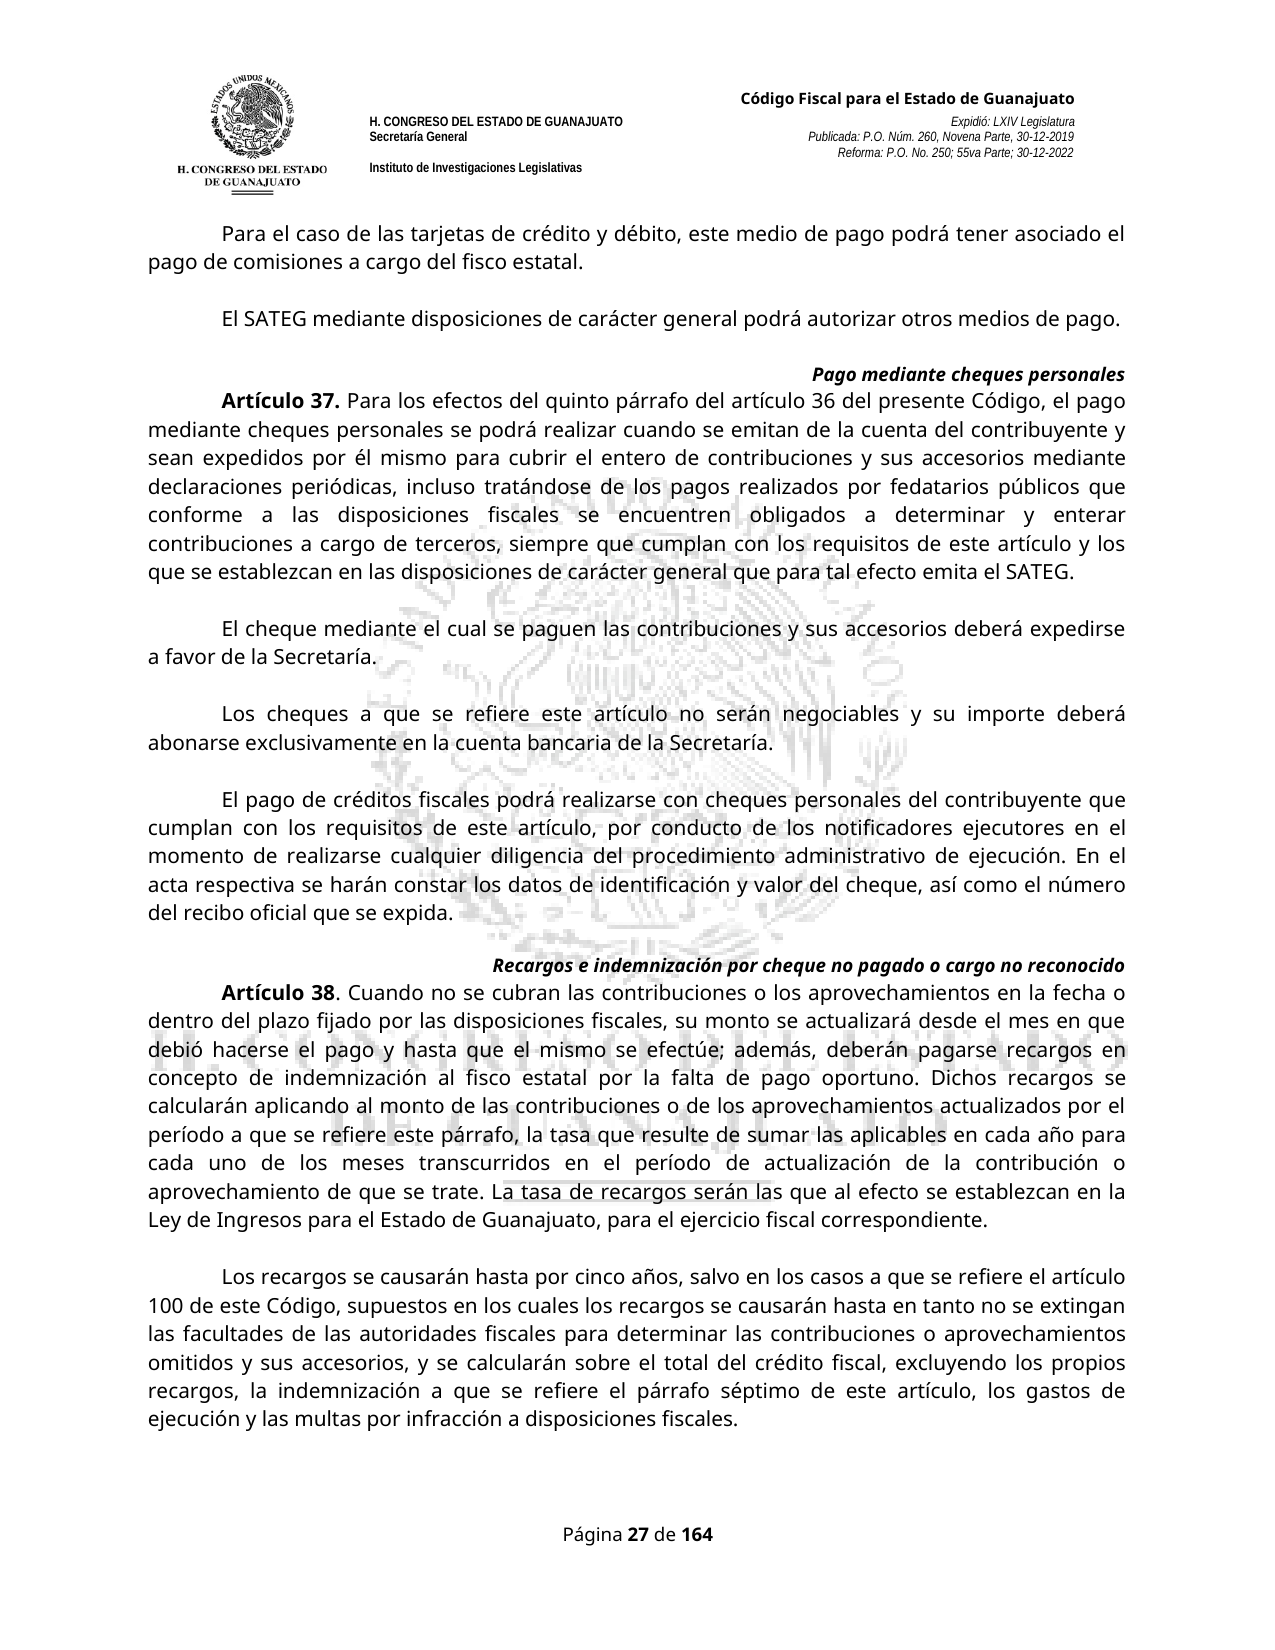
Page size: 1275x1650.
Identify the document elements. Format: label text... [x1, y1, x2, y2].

picture [177, 75, 327, 201]
text Los recargos se causarán hasta por cinco años, salvo en los casos a que se refiere el artículo 100 de este Código, supuestos en los cuales los recargos se causarán hasta en tanto no se extingan las facultades de las autoridades fiscales para determinar las contribuciones o aprovechamientos omitidos y sus accesorios, y se calcularán sobre el total del crédito fiscal, excluyendo los propios recargos, la indemnización a que se refiere el párrafo séptimo de este artículo, los gastos de ejecución y las multas por infracción a disposiciones fiscales. [148, 1262, 1127, 1433]
text El pago de créditos fiscales podrá realizarse con cheques personales del contribuyente que cumplan con los requisitos de este artículo, por conducto de los notificadores ejecutores en el momento de realizarse cualquier diligencia del procedimiento administrativo de ejecución. En el acta respectiva se harán constar los datos de identificación y valor del cheque, así como el número del recibo oficial que se expida. [148, 785, 1127, 927]
text El cheque mediante el cual se paguen las contribuciones y sus accesorios deberá expedirse a favor de la Secretaría. [148, 614, 1127, 671]
text Recargos e indemnización por cheque no pagado o cargo no reconocido [148, 952, 1127, 978]
text Para el caso de las tarjetas de crédito y débito, este medio de pago podrá tener asociado el pago de comisiones a cargo del fisco estatal. [148, 219, 1127, 276]
text Artículo 38. Cuando no se cubran las contribuciones o los aprovechamientos en la fecha o dentro del plazo fijado por las disposiciones fiscales, su monto se actualizará desde el mes en que debió hacerse el pago y hasta que el mismo se efectúe; además, deberán pagarse recargos en concepto de indemnización al fisco estatal por la falta de pago oportuno. Dichos recargos se calcularán aplicando al monto de las contribuciones o de los aprovechamientos actualizados por el período a que se refiere este párrafo, la tasa que resulte de sumar las aplicables en cada año para cada uno de los meses transcurridos en el período de actualización de la contribución o aprovechamiento de que se trate. La tasa de recargos serán las que al efecto se establezcan en la Ley de Ingresos para el Estado de Guanajuato, para el ejercicio fiscal correspondiente. [148, 978, 1127, 1234]
text Los cheques a que se refiere este artículo no serán negociables y su importe deberá abonarse exclusivamente en la cuenta bancaria de la Secretaría. [148, 699, 1127, 756]
text Artículo 37. Para los efectos del quinto párrafo del artículo 36 del presente Código, el pago mediante cheques personales se podrá realizar cuando se emitan de la cuenta del contribuyente y sean expedidos por él mismo para cubrir el entero de contribuciones y sus accesorios mediante declaraciones periódicas, incluso tratándose de los pagos realizados por fedatarios públicos que conforme a las disposiciones fiscales se encuentren obligados a determinar y enterar contribuciones a cargo de terceros, siempre que cumplan con los requisitos de este artículo y los que se establezcan en las disposiciones de carácter general que para tal efecto emita el SATEG. [148, 387, 1127, 586]
text Pago mediante cheques personales [148, 361, 1127, 387]
text El SATEG mediante disposiciones de carácter general podrá autorizar otros medios de pago. [148, 304, 1127, 333]
